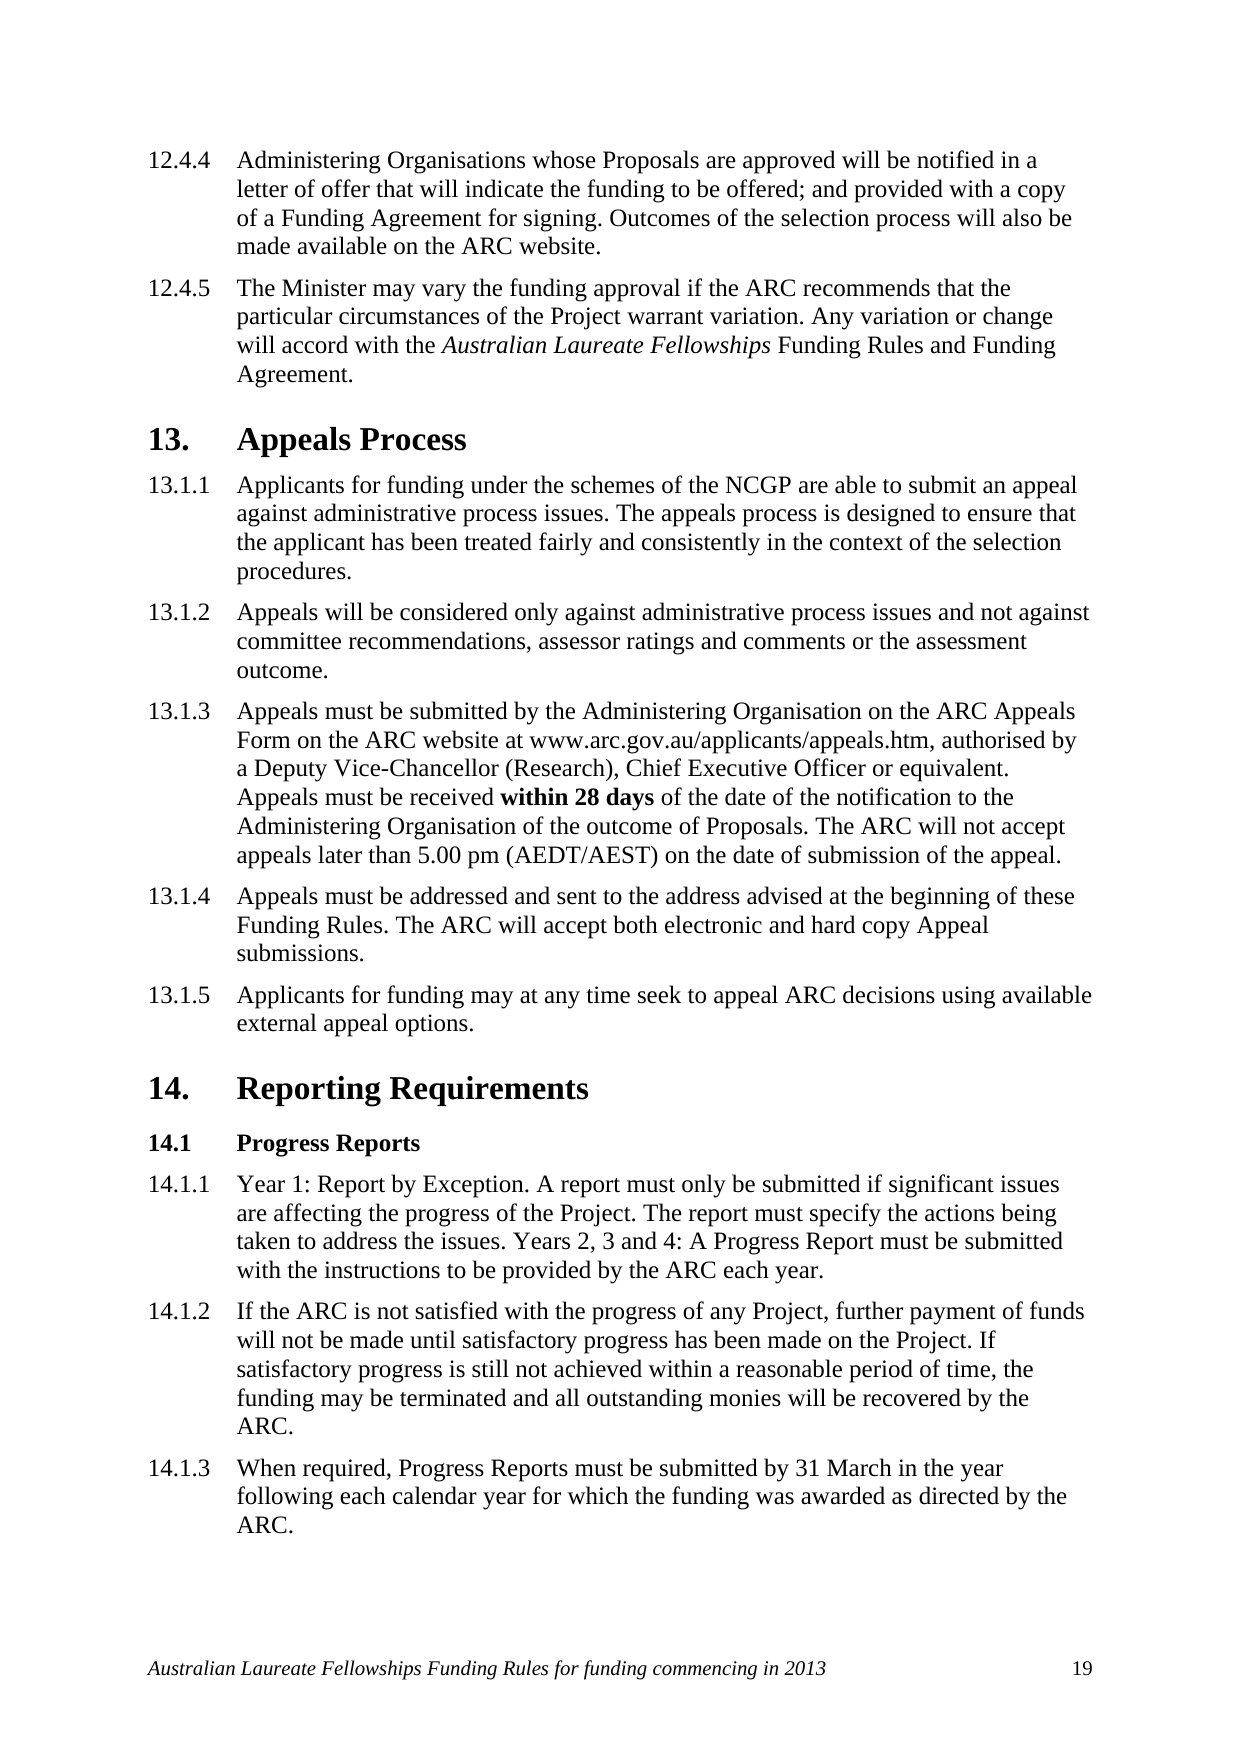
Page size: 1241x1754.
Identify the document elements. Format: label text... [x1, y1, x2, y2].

list When required, Progress Reports must be submitted by 31 March in the year following each calendar year for which the funding was awarded as directed by the ARC. [148, 1453, 1093, 1539]
list Year 1: Report by Exception. A report must only be submitted if significant issues are affecting the progress of the Project. The report must specify the actions being taken to address the issues. Years 2, 3 and 4: A Progress Report must be submitted with the instructions to be provided by the ARC each year. [148, 1169, 1093, 1284]
list Applicants for funding may at any time seek to appeal ARC decisions using available external appeal options. [148, 980, 1093, 1037]
text Progress Reports [148, 1128, 1093, 1156]
list The Minister may vary the funding approval if the ARC recommends that the particular circumstances of the Project warrant variation. Any variation or change will accord with the Australian Laureate Fellowships Funding Rules and Funding Agreement. [148, 273, 1093, 388]
list Applicants for funding under the schemes of the NCGP are able to submit an appeal against administrative process issues. The appeals process is designed to ensure that the applicant has been treated fairly and consistently in the context of the selection procedures. [148, 470, 1093, 585]
list Appeals must be addressed and sent to the address advised at the beginning of these Funding Rules. The ARC will accept both electronic and hard copy Appeal submissions. [148, 881, 1093, 967]
subtitle Appeals Process [148, 419, 1093, 457]
list Administering Organisations whose Proposals are approved will be notified in a letter of offer that will indicate the funding to be offered; and provided with a copy of a Funding Agreement for signing. Outcomes of the selection process will also be made available on the ARC website. [148, 145, 1093, 260]
list Appeals will be considered only against administrative process issues and not against committee recommendations, assessor ratings and comments or the assessment outcome. [148, 597, 1093, 683]
subtitle Reporting Requirements [148, 1068, 1093, 1107]
list If the ARC is not satisfied with the progress of any Project, further payment of funds will not be made until satisfactory progress has been made on the Project. If satisfactory progress is still not achieved within a reasonable period of time, the funding may be terminated and all outstanding monies will be recovered by the ARC. [148, 1296, 1093, 1440]
list Appeals must be submitted by the Administering Organisation on the ARC Appeals Form on the ARC website at www.arc.gov.au/applicants/appeals.htm, authorised by a Deputy Vice-Chancellor (Research), Chief Executive Officer or equivalent. Appeals must be received within 28 days of the date of the notification to the Administering Organisation of the outcome of Proposals. The ARC will not accept appeals later than 5.00 pm (AEDT/AEST) on the date of submission of the appeal. [148, 696, 1093, 868]
